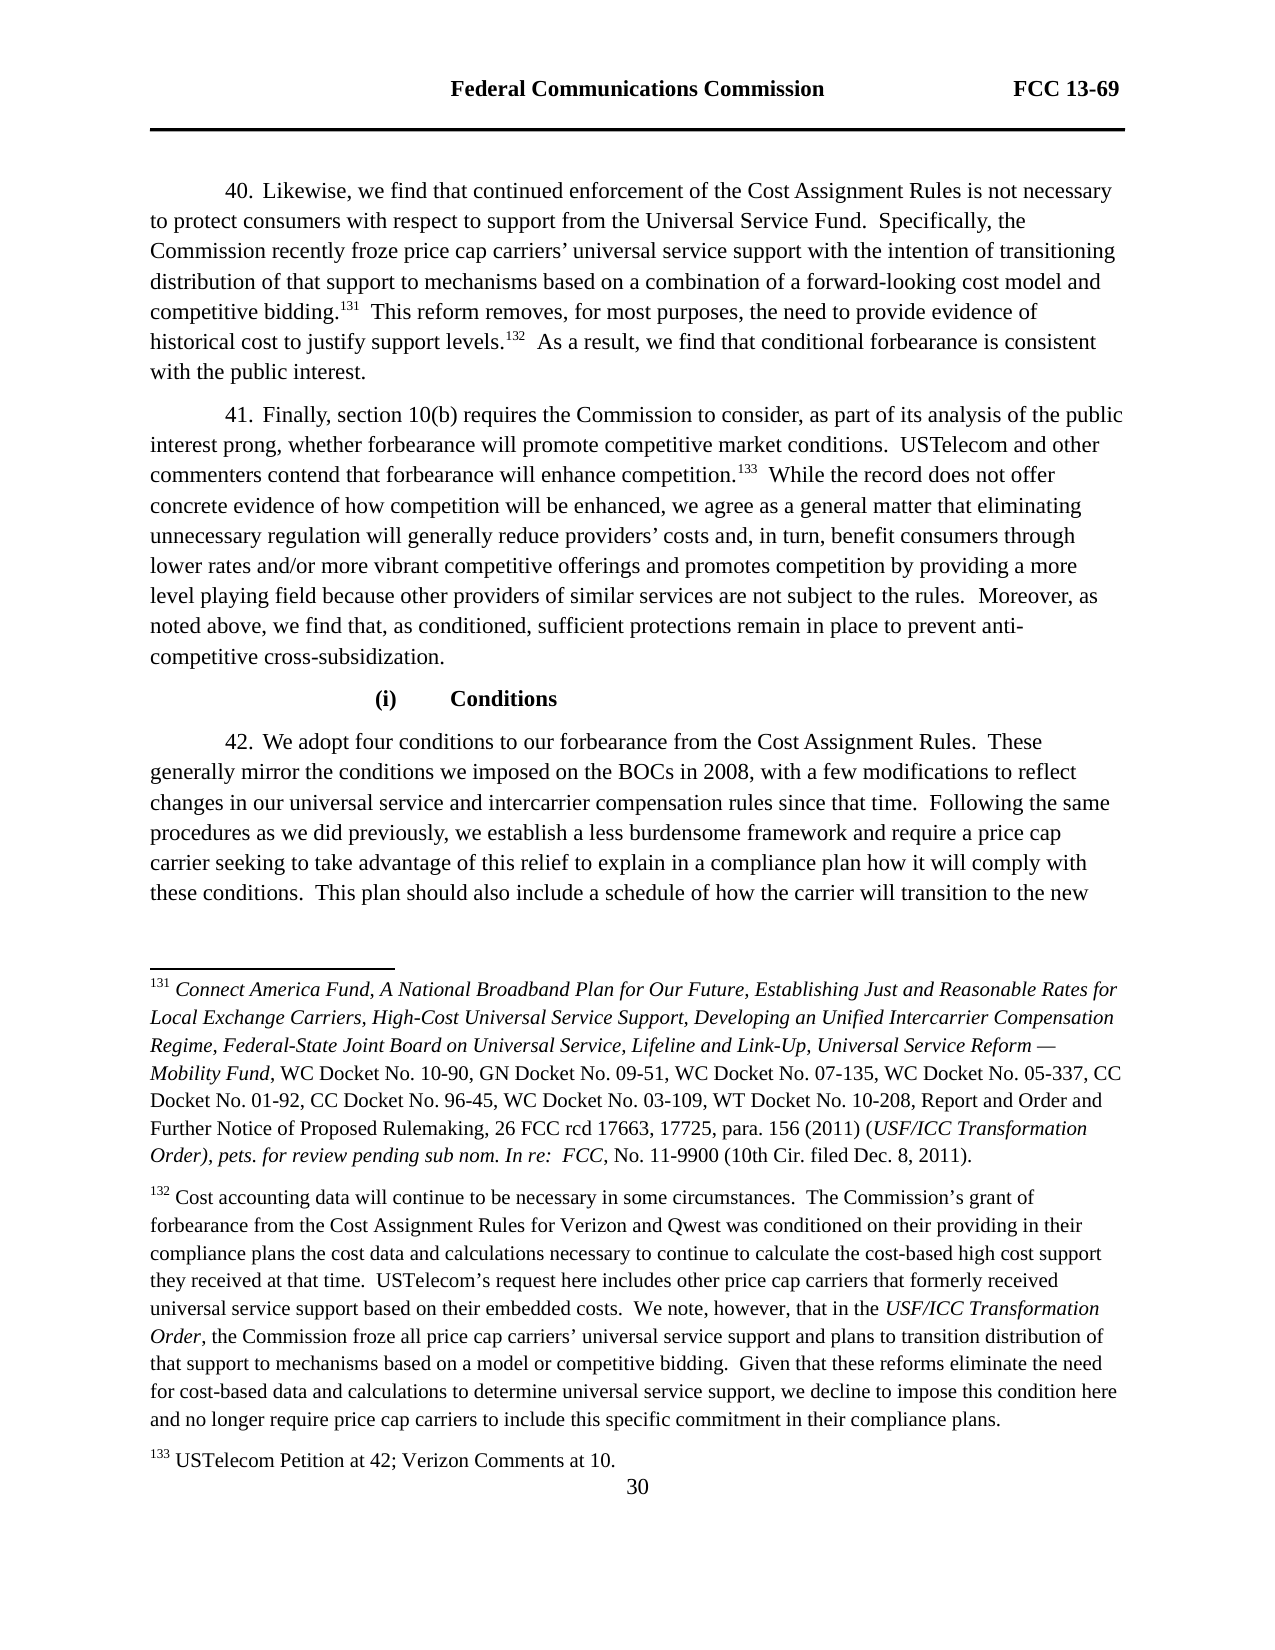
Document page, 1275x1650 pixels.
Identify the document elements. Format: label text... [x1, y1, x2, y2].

text Finally, section 10(b) requires the Commission to consider, as part of its analysis of the public interest prong, whether forbearance will promote competitive market conditions. USTelecom and other commenters contend that forbearance will enhance competition. While the record does not offer concrete evidence of how competition will be enhanced, we agree as a general matter that eliminating unnecessary regulation will generally reduce providers’ costs and, in turn, benefit consumers through lower rates and/or more vibrant competitive offerings and promotes competition by providing a more level playing field because other providers of similar services are not subject to the rules. Moreover, as noted above, we find that, as conditioned, sufficient protections remain in place to prevent anti-competitive cross-subsidization. [150, 401, 1125, 669]
text Likewise, we find that continued enforcement of the Cost Assignment Rules is not necessary to protect consumers with respect to support from the Universal Service Fund. Specifically, the Commission recently froze price cap carriers’ universal service support with the intention of transitioning distribution of that support to mechanisms based on a combination of a forward-looking cost model and competitive bidding. This reform removes, for most purposes, the need to provide evidence of historical cost to justify support levels. As a result, we find that conditional forbearance is consistent with the public interest. [150, 177, 1125, 385]
subtitle Conditions [375, 685, 1125, 712]
text We adopt four conditions to our forbearance from the Cost Assignment Rules. These generally mirror the conditions we imposed on the BOCs in 2008, with a few modifications to reflect changes in our universal service and intercarrier compensation rules since that time. Following the same procedures as we did previously, we establish a less burdensome framework and require a price cap carrier seeking to take advantage of this relief to explain in a compliance plan how it will comply with these conditions. This plan should also include a schedule of how the carrier will transition to the new framework. As USTelecom notes, compliance plan requirements such as these reduce “the burdens of maintaining this intricate system of regulatory accounting.” [150, 728, 1125, 906]
